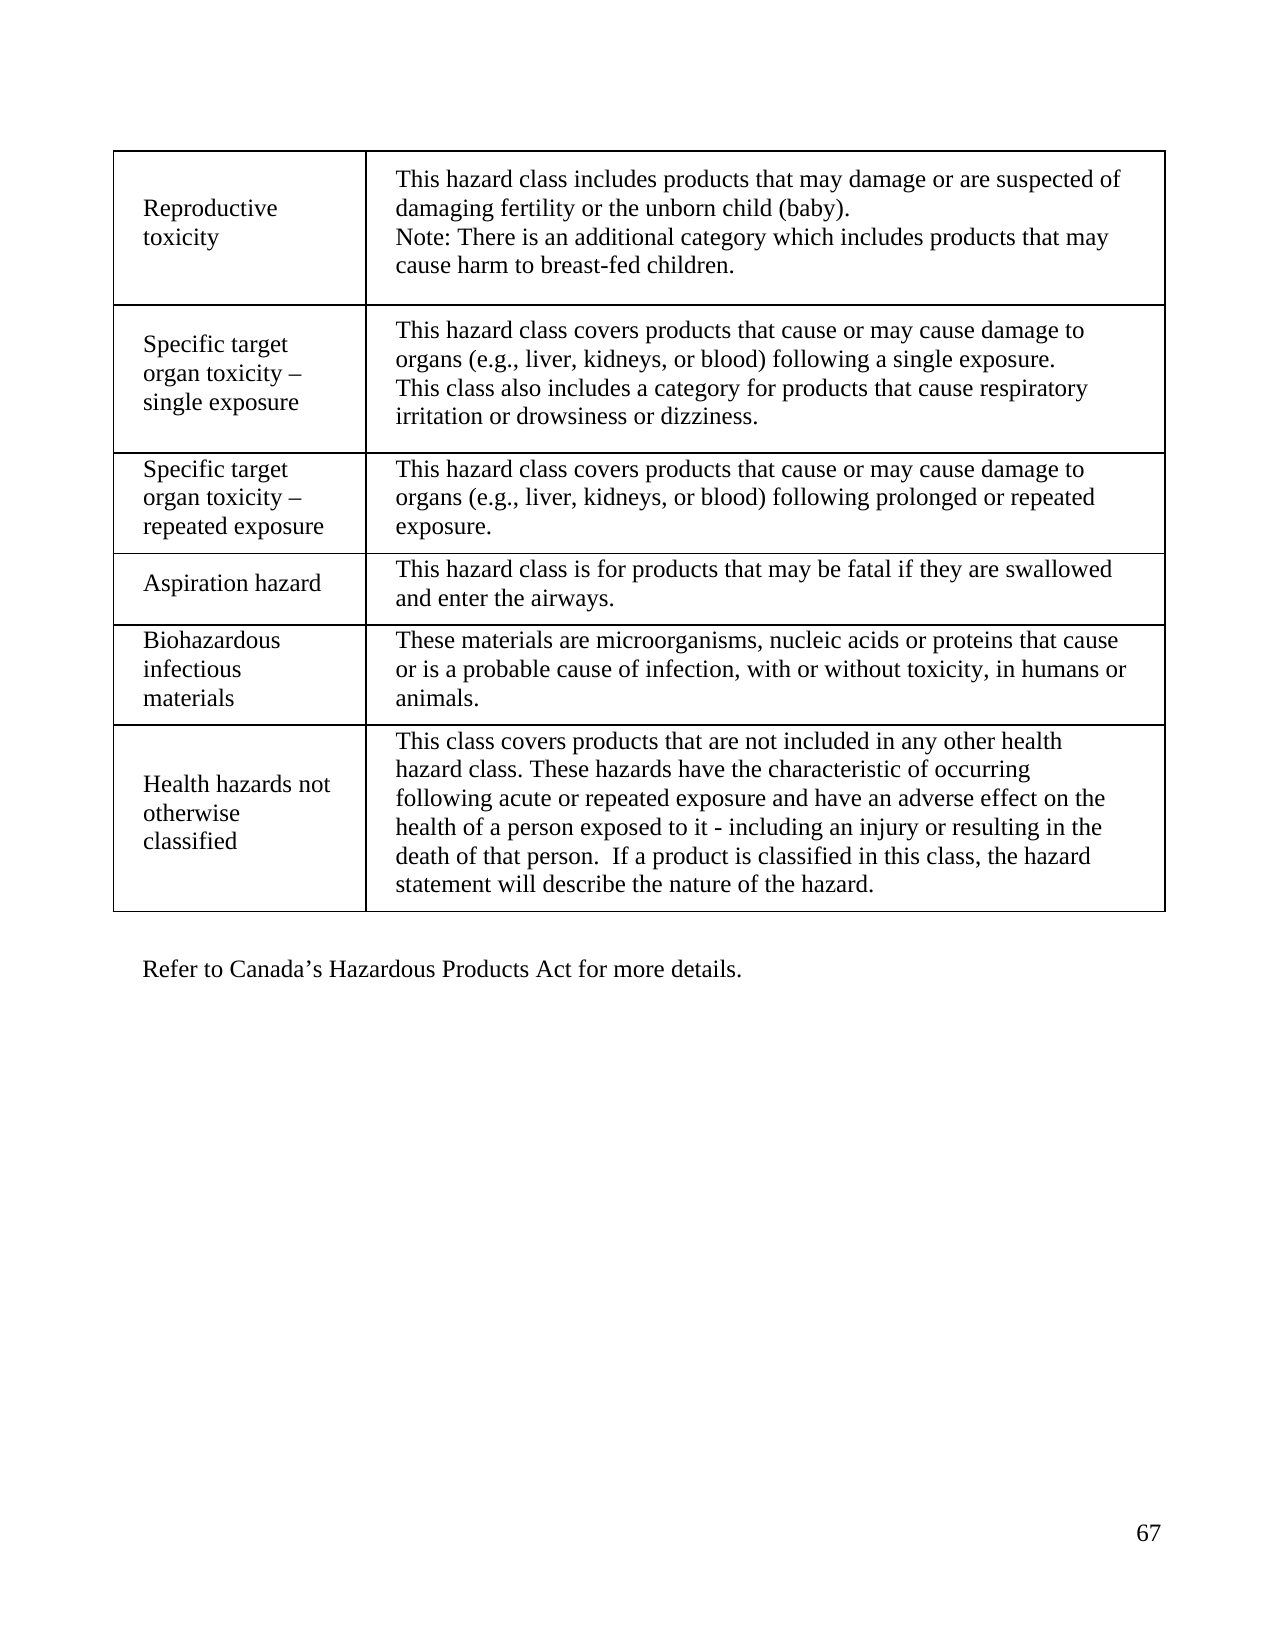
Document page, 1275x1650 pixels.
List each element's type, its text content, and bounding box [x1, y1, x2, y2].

table_cell This hazard class is for products that may be fatal if they are swallowed and enter the airways. [367, 554, 1164, 624]
table_cell These materials are microorganisms, nucleic acids or proteins that cause or is a probable cause of infection, with or without toxicity, in humans or animals. [367, 626, 1164, 724]
table_cell Biohazardous infectious materials [114, 626, 365, 724]
text Refer to Canada’s Hazardous Products Act for more details. [142, 954, 1130, 982]
table_cell Health hazards not otherwise classified [114, 726, 365, 911]
table_cell This hazard class includes products that may damage or are suspected of damaging fertility or the unborn child (baby). Note: There is an additional category which includes products that may cause harm to breast-fed children. [367, 152, 1164, 304]
table_cell Aspiration hazard [114, 554, 365, 624]
table_cell This class covers products that are not included in any other health hazard class. These hazards have the characteristic of occurring following acute or repeated exposure and have an adverse effect on the health of a person exposed to it - including an injury or resulting in the death of that person. If a product is classified in this class, the hazard statement will describe the nature of the hazard. [367, 726, 1164, 911]
table_cell This hazard class covers products that cause or may cause damage to organs (e.g., liver, kidneys, or blood) following prolonged or repeated exposure. [367, 454, 1164, 552]
table_cell This hazard class covers products that cause or may cause damage to organs (e.g., liver, kidneys, or blood) following a single exposure. This class also includes a category for products that cause respiratory irritation or drowsiness or dizziness. [367, 306, 1164, 452]
table_cell Reproductive toxicity [114, 152, 365, 304]
table_cell Specific target organ toxicity – single exposure [114, 306, 365, 452]
table_cell Specific target organ toxicity – repeated exposure [114, 454, 365, 552]
